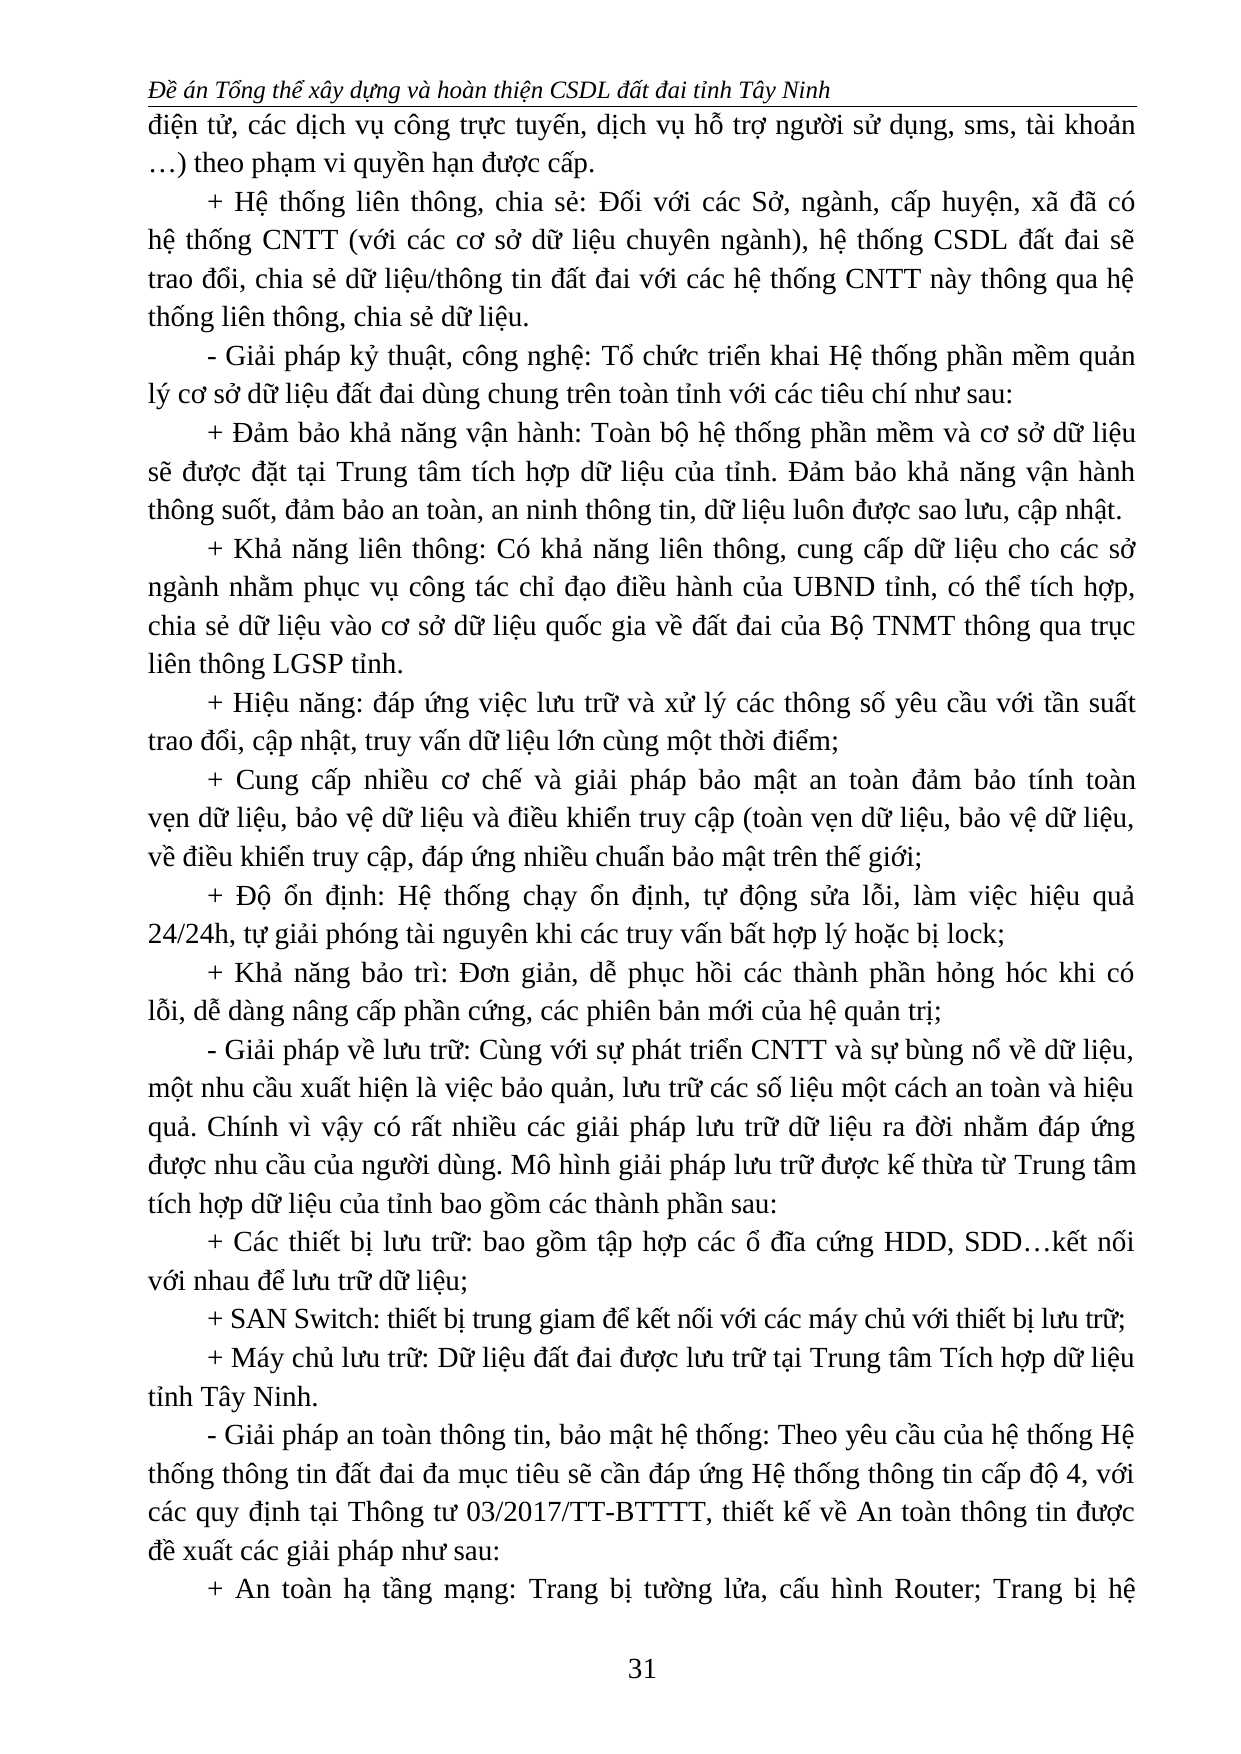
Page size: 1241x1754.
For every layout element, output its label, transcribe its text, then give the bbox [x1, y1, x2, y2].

text + SAN Switch: thiết bị trung giam để kết nối với các máy chủ với thiết bị lưu trữ; [148, 1302, 1137, 1335]
text - Giải pháp về lưu trữ: Cùng với sự phát triển CNTT và sự bùng nổ về dữ liệu, một nhu cầu xuất hiện là việc bảo quản, lưu trữ các số liệu một cách an toàn và hiệu quả. Chính vì vậy có rất nhiều các giải pháp lưu trữ dữ liệu ra đời nhằm đáp ứng được nhu cầu của người dùng. Mô hình giải pháp lưu trữ được kế thừa từ Trung tâm tích hợp dữ liệu của tỉnh bao gồm các thành phần sau: [148, 1032, 1137, 1219]
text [148, 107, 1137, 179]
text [148, 1571, 1137, 1605]
text + Độ ổn định: Hệ thống chạy ổn định, tự động sửa lỗi, làm việc hiệu quả 24/24h, tự giải phóng tài nguyên khi các truy vấn bất hợp lý hoặc bị lock; [148, 878, 1137, 950]
text + Khả năng liên thông: Có khả năng liên thông, cung cấp dữ liệu cho các sở ngành nhằm phục vụ công tác chỉ đạo điều hành của UBND tỉnh, có thể tích hợp, chia sẻ dữ liệu vào cơ sở dữ liệu quốc gia về đất đai của Bộ TNMT thông qua trục liên thông LGSP tỉnh. [148, 531, 1137, 680]
text + Cung cấp nhiều cơ chế và giải pháp bảo mật an toàn đảm bảo tính toàn vẹn dữ liệu, bảo vệ dữ liệu và điều khiển truy cập (toàn vẹn dữ liệu, bảo vệ dữ liệu, về điều khiển truy cập, đáp ứng nhiều chuẩn bảo mật trên thế giới; [148, 762, 1137, 873]
text - Giải pháp kỷ thuật, công nghệ: Tổ chức triển khai Hệ thống phần mềm quản lý cơ sở dữ liệu đất đai dùng chung trên toàn tỉnh với các tiêu chí như sau: [148, 338, 1137, 410]
text + Hệ thống liên thông, chia sẻ: Đối với các Sở, ngành, cấp huyện, xã đã có hệ thống CNTT (với các cơ sở dữ liệu chuyên ngành), hệ thống CSDL đất đai sẽ trao đổi, chia sẻ dữ liệu/thông tin đất đai với các hệ thống CNTT này thông qua hệ thống liên thông, chia sẻ dữ liệu. [148, 184, 1137, 333]
text - Giải pháp an toàn thông tin, bảo mật hệ thống: Theo yêu cầu của hệ thống Hệ thống thông tin đất đai đa mục tiêu sẽ cần đáp ứng Hệ thống thông tin cấp độ 4, với các quy định tại Thông tư 03/2017/TT-BTTTT, thiết kế về An toàn thông tin được đề xuất các giải pháp như sau: [148, 1417, 1137, 1566]
text + Đảm bảo khả năng vận hành: Toàn bộ hệ thống phần mềm và cơ sở dữ liệu sẽ được đặt tại Trung tâm tích hợp dữ liệu của tỉnh. Đảm bảo khả năng vận hành thông suốt, đảm bảo an toàn, an ninh thông tin, dữ liệu luôn được sao lưu, cập nhật. [148, 415, 1137, 526]
text + Hiệu năng: đáp ứng việc lưu trữ và xử lý các thông số yêu cầu với tần suất trao đổi, cập nhật, truy vấn dữ liệu lớn cùng một thời điểm; [148, 685, 1137, 757]
text + Máy chủ lưu trữ: Dữ liệu đất đai được lưu trữ tại Trung tâm Tích hợp dữ liệu tỉnh Tây Ninh. [148, 1340, 1137, 1412]
text + Các thiết bị lưu trữ: bao gồm tập hợp các ổ đĩa cứng HDD, SDD…kết nối với nhau để lưu trữ dữ liệu; [148, 1224, 1137, 1297]
text + Khả năng bảo trì: Đơn giản, dễ phục hồi các thành phần hỏng hóc khi có lỗi, dễ dàng nâng cấp phần cứng, các phiên bản mới của hệ quản trị; [148, 955, 1137, 1027]
